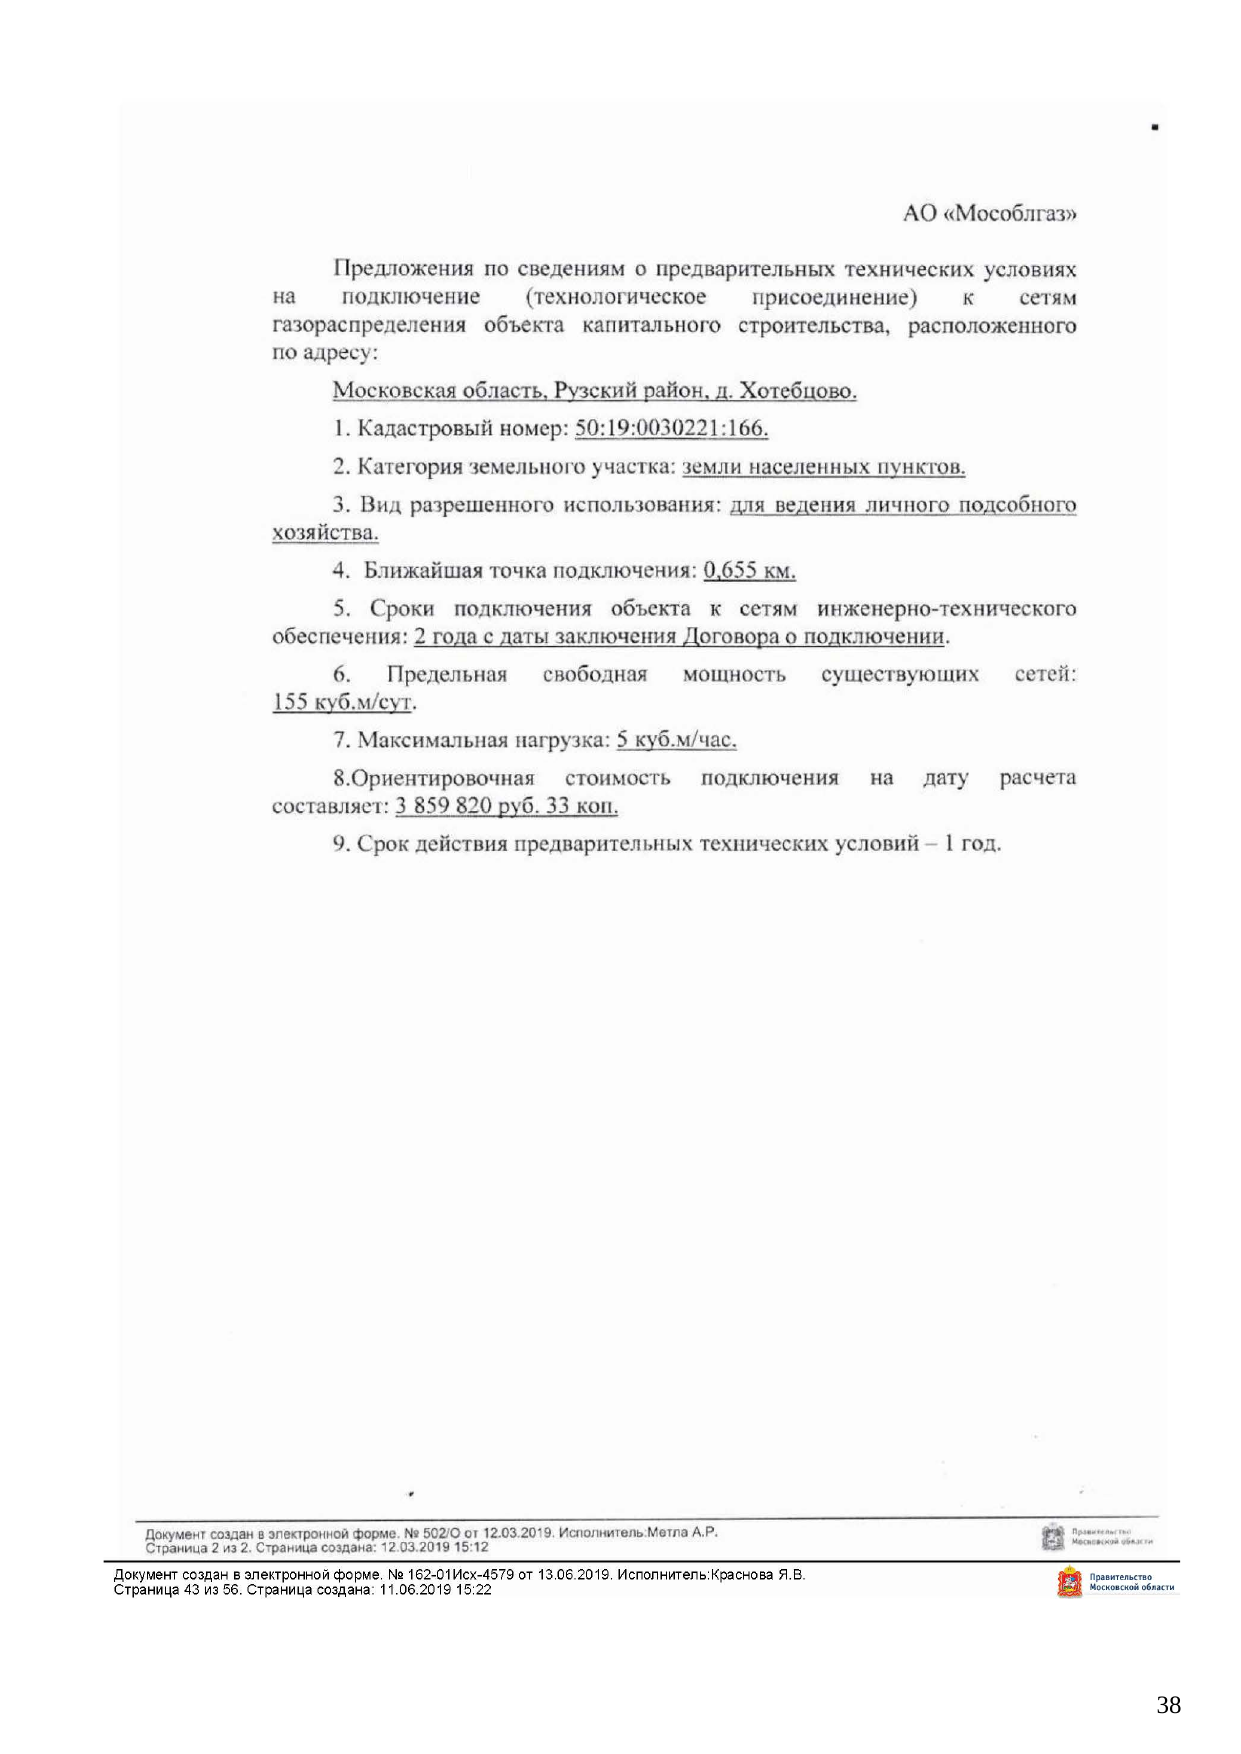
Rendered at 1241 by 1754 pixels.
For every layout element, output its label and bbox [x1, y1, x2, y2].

picture [103, 88, 1181, 1612]
